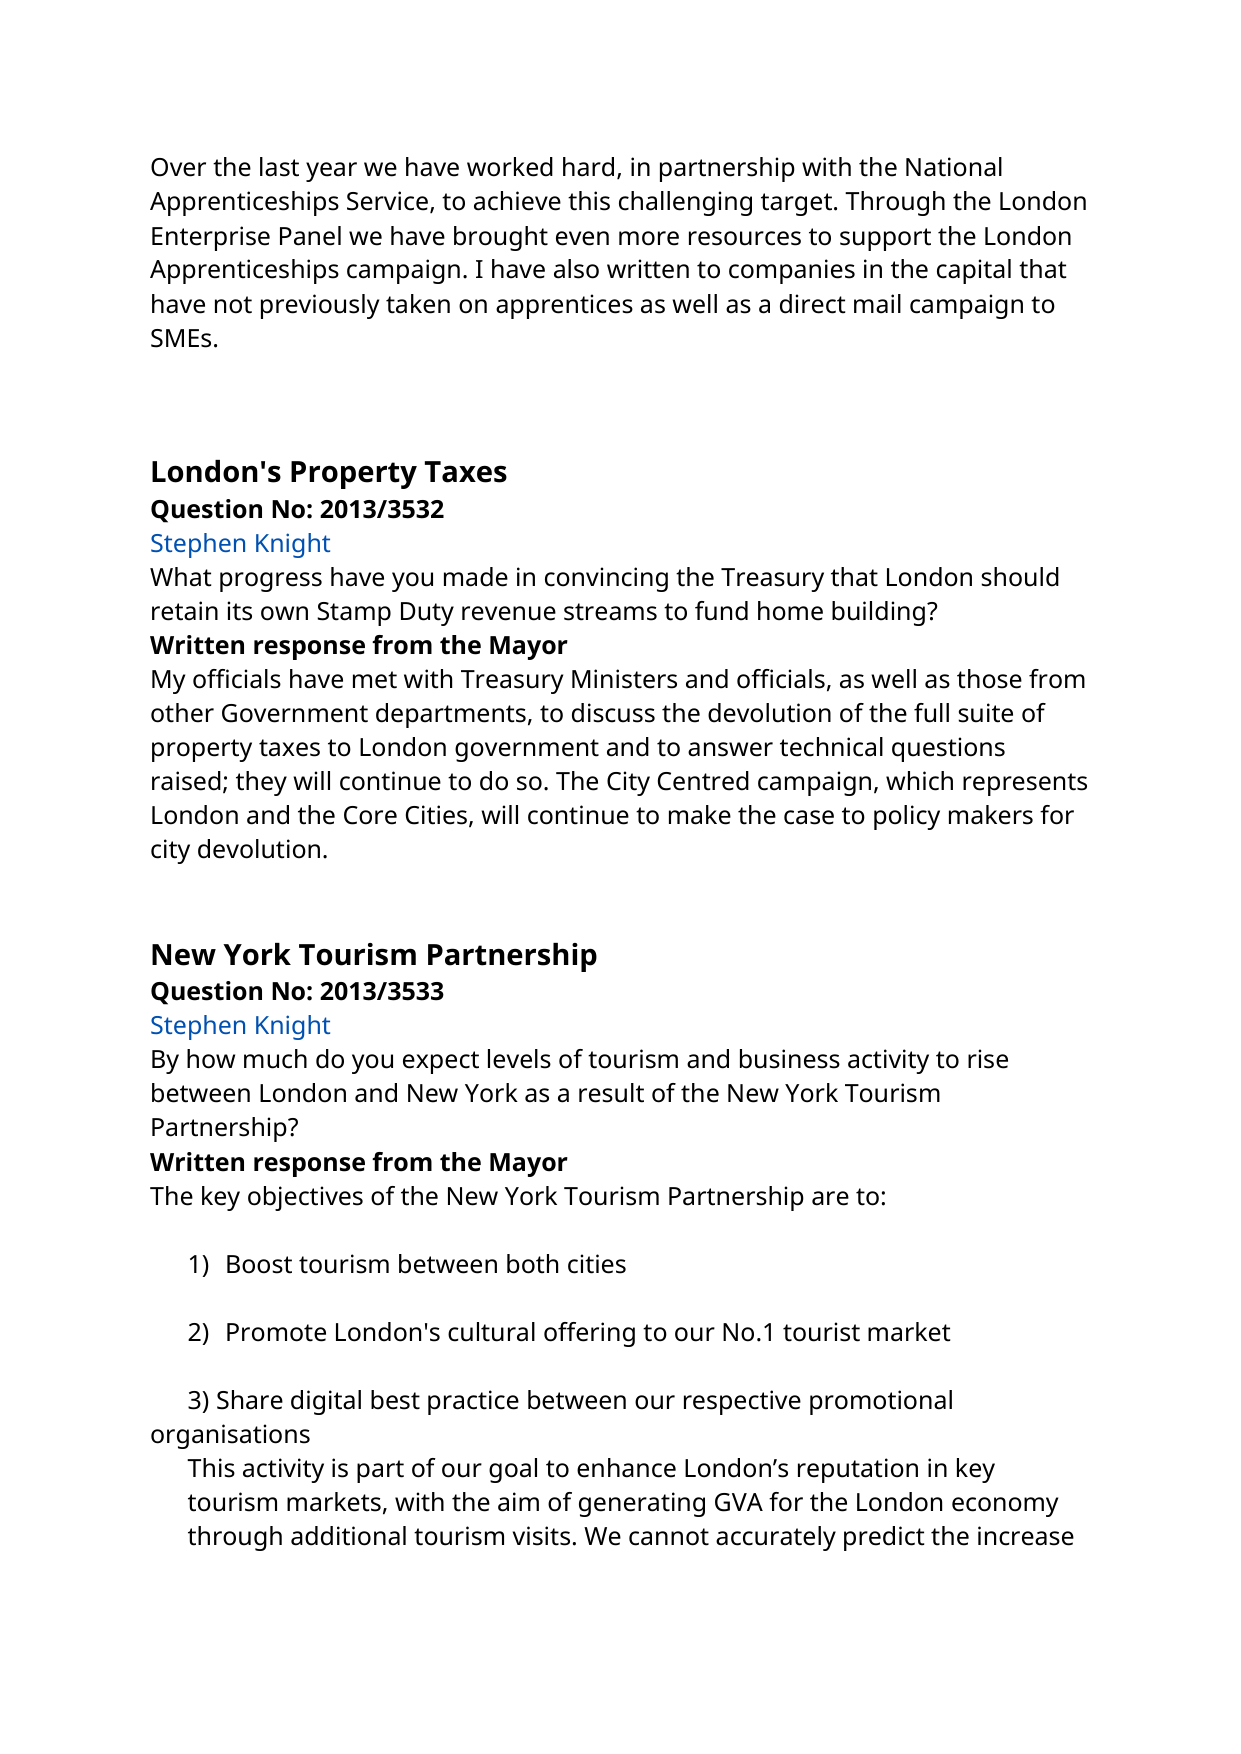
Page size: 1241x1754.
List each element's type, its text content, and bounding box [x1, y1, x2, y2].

text Question No: 2013/3533 [150, 974, 1090, 1008]
text Stephen Knight [150, 525, 1090, 559]
text New York Tourism Partnership [150, 934, 1090, 974]
text My officials have met with Treasury Ministers and officials, as well as those from other Government departments, to discuss the devolution of the full suite of property taxes to London government and to answer technical questions raised; they will continue to do so. The City Centred campaign, which represents London and the Core Cities, will continue to make the case to policy makers for city devolution. [150, 662, 1090, 866]
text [187, 1451, 1090, 1553]
text What progress have you made in convincing the Treasury that London should retain its own Stamp Duty revenue streams to fund home building? [150, 559, 1090, 628]
text London's Property Taxes [150, 452, 1090, 491]
text Written response from the Mayor [150, 628, 1090, 662]
list Boost tourism between both cities [187, 1246, 1090, 1280]
text Over the last year we have worked hard, in partnership with the National Apprenticeships Service, to achieve this challenging target. Through the London Enterprise Panel we have brought even more resources to support the London Apprenticeships campaign. I have also written to companies in the capital that have not previously taken on apprentices as well as a direct mail campaign to SMEs. [150, 150, 1090, 354]
text Stephen Knight [150, 1008, 1090, 1042]
text By how much do you expect levels of tourism and business activity to rise between London and New York as a result of the New York Tourism Partnership? [150, 1042, 1090, 1144]
text The key objectives of the New York Tourism Partnership are to: [150, 1178, 1090, 1212]
list Promote London's cultural offering to our No.1 tourist market [187, 1314, 1090, 1348]
text Written response from the Mayor [150, 1144, 1090, 1178]
text Question No: 2013/3532 [150, 491, 1090, 525]
text 3) Share digital best practice between our respective promotional organisations [150, 1383, 1090, 1451]
